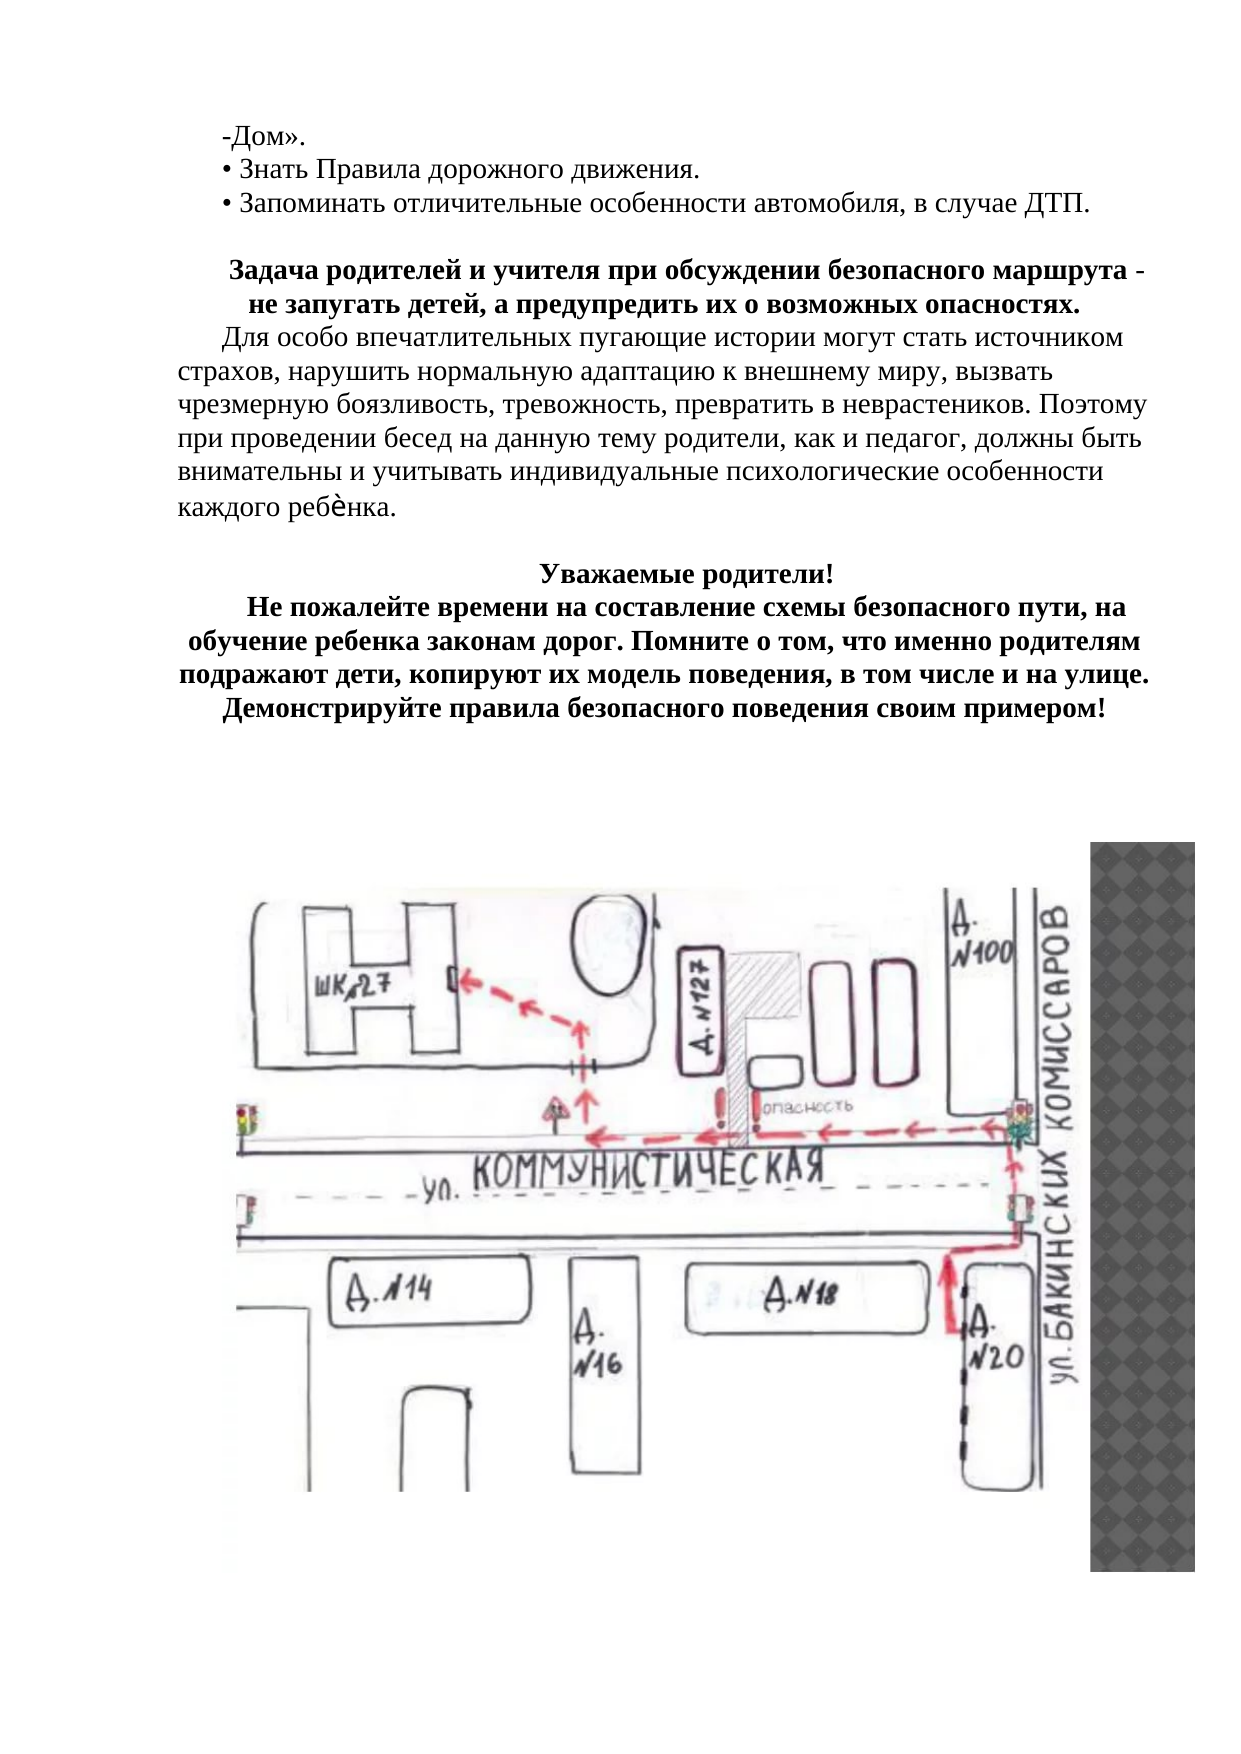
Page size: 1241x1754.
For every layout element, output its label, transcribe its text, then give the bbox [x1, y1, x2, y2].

text • Запоминать отличительные особенности автомобиля, в случае ДТП. [177, 185, 1152, 219]
text • Знать Правила дорожного движения. [177, 152, 1152, 185]
text Для особо впечатлительных пугающие истории могут стать источником страхов, нарушить нормальную адаптацию к внешнему миру, вызвать чрезмерную боязливость, тревожность, превратить в неврастеников. Поэтому при проведении бесед на данную тему родители, как и педагог, должны быть внимательны и учитывать индивидуальные психологические особенности каждого ребѐнка. [177, 319, 1152, 522]
text -Дом». [177, 118, 1152, 152]
text Не пожалейте времени на составление схемы безопасного пути, на обучение ребенка законам дорог. Помните о том, что именно родителям подражают дети, копируют их модель поведения, в том числе и на улице. Демонстрируйте правила безопасного поведения своим примером! [177, 589, 1152, 723]
text Задача родителей и учителя при обсуждении безопасного маршрута -не запугать детей, а предупредить их о возможных опасностях. [177, 252, 1152, 319]
picture [221, 842, 1196, 1573]
text Уважаемые родители! [177, 556, 1152, 589]
